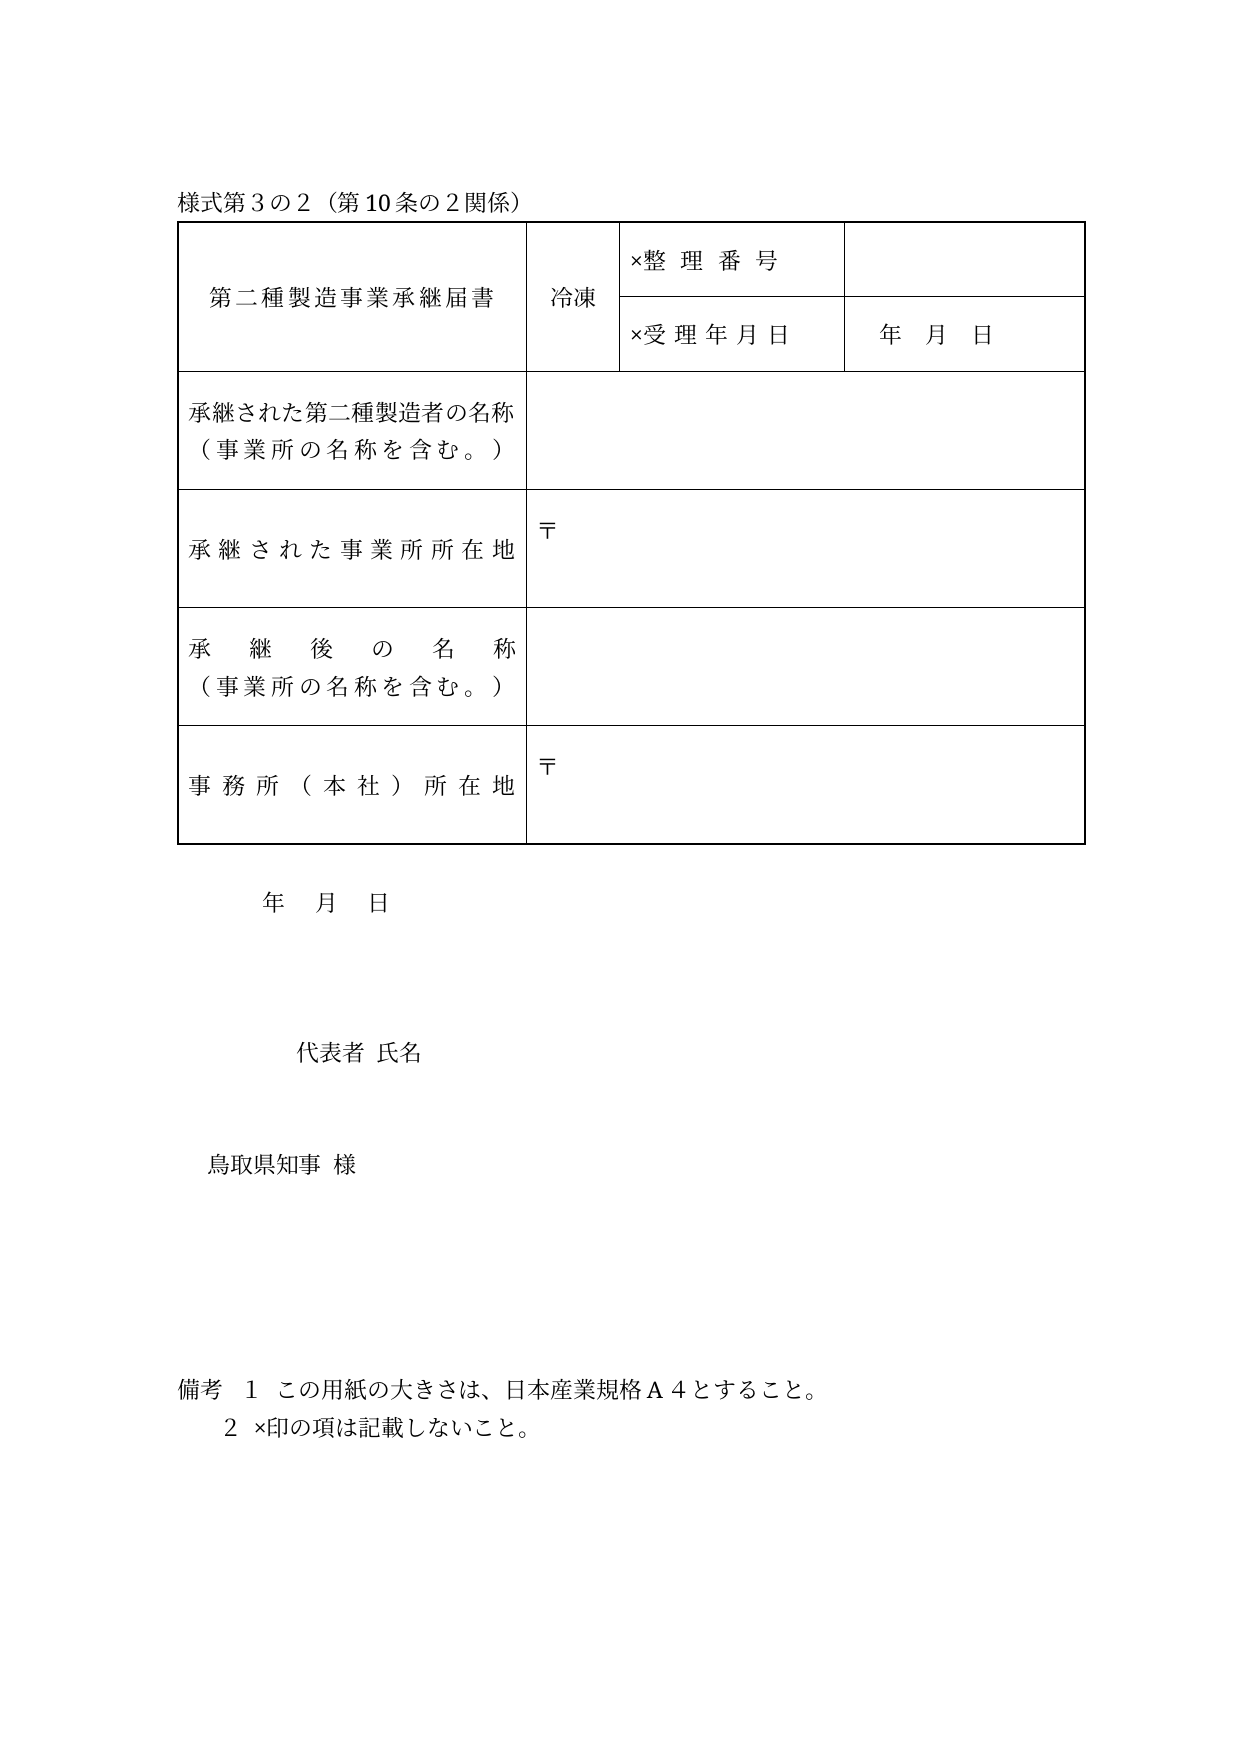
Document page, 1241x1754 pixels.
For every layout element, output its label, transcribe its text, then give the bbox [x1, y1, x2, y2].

text 様式第３の２（第10条の２関係） [177, 183, 1063, 221]
table_cell 承継された事業所所在地 [179, 490, 526, 607]
text 鳥取県知事 様 [177, 1145, 1063, 1183]
table_cell 〒 [527, 726, 1084, 843]
table_header [845, 223, 1084, 296]
text 備考 １ この用紙の大きさは、日本産業規格A４とすること。 [177, 1370, 1063, 1408]
table_cell 承継後の名称 （事業所の名称を含む。） [179, 608, 526, 725]
text 代表者 氏名 [177, 1033, 1063, 1070]
table_cell 年 月 日 [845, 297, 1084, 371]
table_header ×整理番号 [620, 223, 844, 296]
table_cell 事務所（本社）所在地 [179, 726, 526, 843]
text ２ ×印の項は記載しないこと。 [177, 1408, 1063, 1445]
table_cell 〒 [527, 490, 1084, 607]
table_header 冷凍 [527, 223, 619, 371]
table_cell [527, 372, 1084, 489]
table_header 第二種製造事業承継届書 [179, 223, 526, 371]
table_cell [527, 608, 1084, 725]
table_cell ×受理年月日 [620, 297, 844, 371]
text 年 月 日 [177, 883, 1063, 920]
table_cell 承継された第二種製造者の名称 （事業所の名称を含む。） [179, 372, 526, 489]
